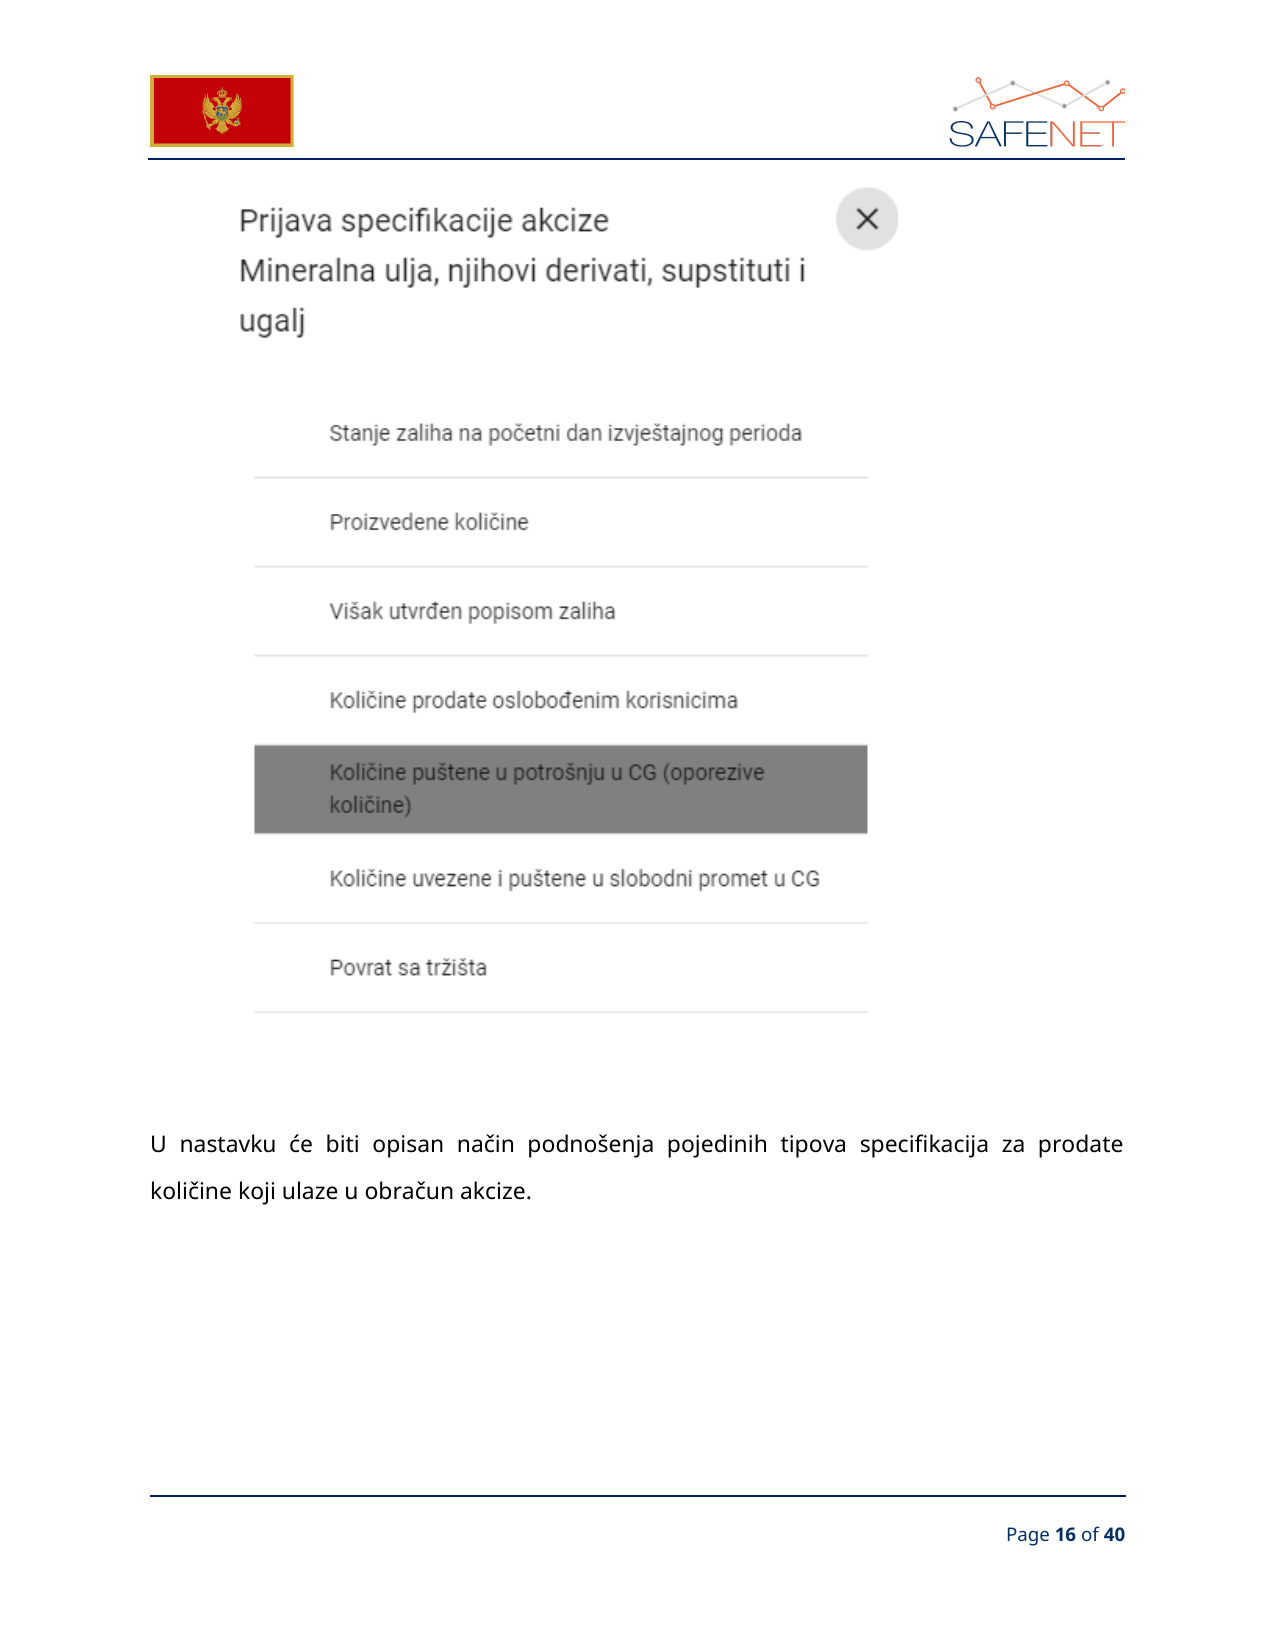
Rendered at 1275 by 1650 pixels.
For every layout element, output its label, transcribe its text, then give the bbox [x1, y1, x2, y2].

picture [225, 181, 899, 1046]
text U nastavku će biti opisan način podnošenja pojedinih tipova specifikacija za prodate količine koji ulaze u obračun akcize. [150, 1128, 1125, 1206]
picture [150, 75, 294, 147]
picture [949, 76, 1125, 148]
